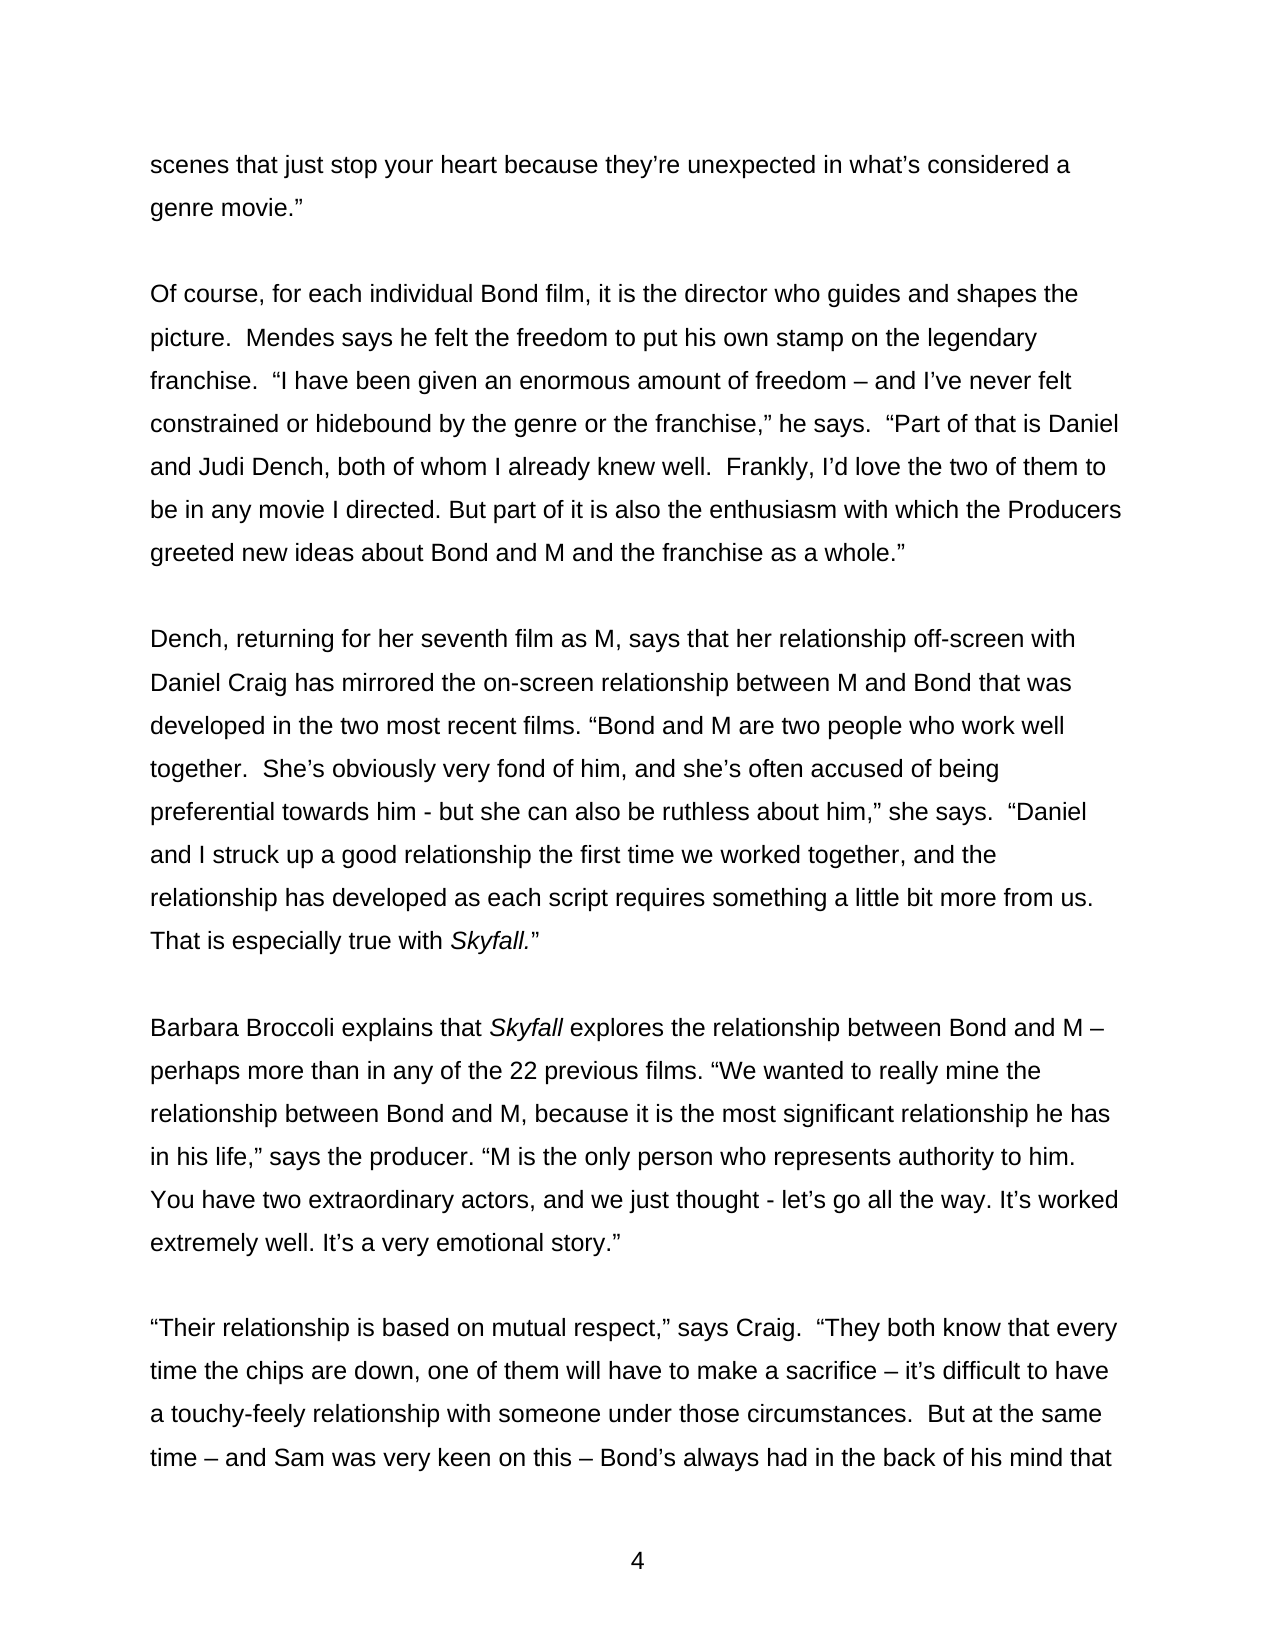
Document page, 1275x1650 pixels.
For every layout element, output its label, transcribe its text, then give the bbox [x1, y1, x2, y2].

text Of course, for each individual Bond film, it is the director who guides and shapes the picture. Mendes says he felt the freedom to put his own stamp on the legendary franchise. “I have been given an enormous amount of freedom – and I’ve never felt constrained or hidebound by the genre or the franchise,” he says. “Part of that is Daniel and Judi Dench, both of whom I already knew well. Frankly, I’d love the two of them to be in any movie I directed. But part of it is also the enthusiasm with which the Producers greeted new ideas about Bond and M and the franchise as a whole.” [150, 279, 1125, 567]
text Dench, returning for her seventh film as M, says that her relationship off-screen with Daniel Craig has mirrored the on-screen relationship between M and Bond that was developed in the two most recent films. “Bond and M are two people who work well together. She’s obviously very fond of him, and she’s often accused of being preferential towards him - but she can also be ruthless about him,” she says. “Daniel and I struck up a good relationship the first time we worked together, and the relationship has developed as each script requires something a little bit more from us. That is especially true with Skyfall.” [150, 624, 1125, 955]
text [150, 150, 1125, 222]
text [150, 1313, 1125, 1471]
text Barbara Broccoli explains that Skyfall explores the relationship between Bond and M – perhaps more than in any of the 22 previous films. “We wanted to really mine the relationship between Bond and M, because it is the most significant relationship he has in his life,” says the producer. “M is the only person who represents authority to him. You have two extraordinary actors, and we just thought - let’s go all the way. It’s worked extremely well. It’s a very emotional story.” [150, 1012, 1125, 1257]
